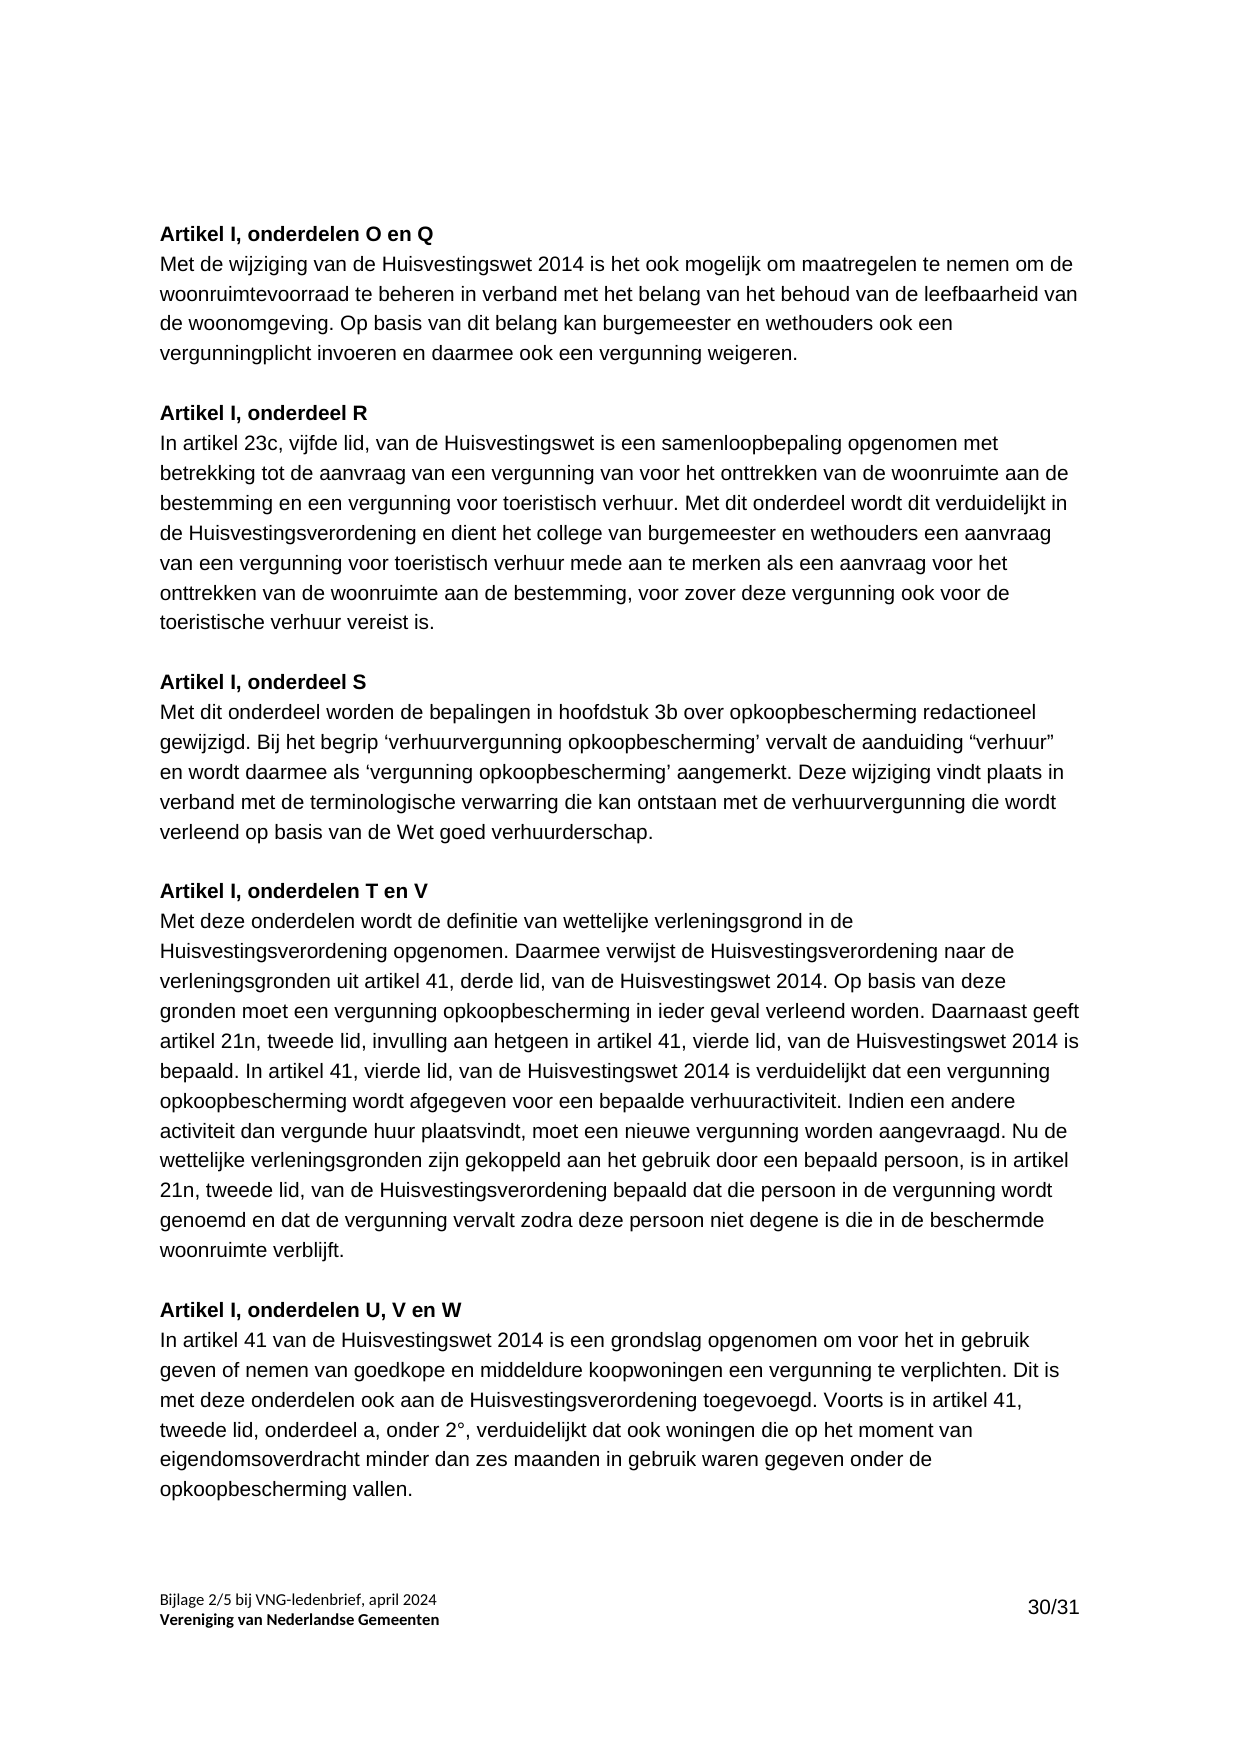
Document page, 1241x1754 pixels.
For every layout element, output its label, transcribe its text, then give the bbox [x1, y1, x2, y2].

text Artikel I, onderdelen O en Q [159, 222, 1081, 246]
text Artikel I, onderdelen T en V [159, 879, 1081, 903]
text Artikel I, onderdeel S [159, 670, 1081, 694]
text In artikel 41 van de Huisvestingswet 2014 is een grondslag opgenomen om voor het in gebruik geven of nemen van goedkope en middeldure koopwoningen een vergunning te verplichten. Dit is met deze onderdelen ook aan de Huisvestingsverordening toegevoegd. Voorts is in artikel 41, tweede lid, onderdeel a, onder 2°, verduidelijkt dat ook woningen die op het moment van eigendomsoverdracht minder dan zes maanden in gebruik waren gegeven onder de opkoopbescherming vallen. [159, 1328, 1081, 1501]
text Artikel I, onderdeel R [159, 401, 1081, 425]
text Artikel I, onderdelen U, V en W [159, 1298, 1081, 1322]
text Met dit onderdeel worden de bepalingen in hoofdstuk 3b over opkoopbescherming redactioneel gewijzigd. Bij het begrip ‘verhuurvergunning opkoopbescherming’ vervalt de aanduiding “verhuur” en wordt daarmee als ‘vergunning opkoopbescherming’ aangemerkt. Deze wijziging vindt plaats in verband met de terminologische verwarring die kan ontstaan met de verhuurvergunning die wordt verleend op basis van de Wet goed verhuurderschap. [159, 700, 1081, 843]
text Met de wijziging van de Huisvestingswet 2014 is het ook mogelijk om maatregelen te nemen om de woonruimtevoorraad te beheren in verband met het belang van het behoud van de leefbaarheid van de woonomgeving. Op basis van dit belang kan burgemeester en wethouders ook een vergunningplicht invoeren en daarmee ook een vergunning weigeren. [159, 251, 1081, 365]
text In artikel 23c, vijfde lid, van de Huisvestingswet is een samenloopbepaling opgenomen met betrekking tot de aanvraag van een vergunning van voor het onttrekken van de woonruimte aan de bestemming en een vergunning voor toeristisch verhuur. Met dit onderdeel wordt dit verduidelijkt in de Huisvestingsverordening en dient het college van burgemeester en wethouders een aanvraag van een vergunning voor toeristisch verhuur mede aan te merken als een aanvraag voor het onttrekken van de woonruimte aan de bestemming, voor zover deze vergunning ook voor de toeristische verhuur vereist is. [159, 431, 1081, 634]
text Met deze onderdelen wordt de definitie van wettelijke verleningsgrond in de Huisvestingsverordening opgenomen. Daarmee verwijst de Huisvestingsverordening naar de verleningsgronden uit artikel 41, derde lid, van de Huisvestingswet 2014. Op basis van deze gronden moet een vergunning opkoopbescherming in ieder geval verleend worden. Daarnaast geeft artikel 21n, tweede lid, invulling aan hetgeen in artikel 41, vierde lid, van de Huisvestingswet 2014 is bepaald. In artikel 41, vierde lid, van de Huisvestingswet 2014 is verduidelijkt dat een vergunning opkoopbescherming wordt afgegeven voor een bepaalde verhuuractiviteit. Indien een andere activiteit dan vergunde huur plaatsvindt, moet een nieuwe vergunning worden aangevraagd. Nu de wettelijke verleningsgronden zijn gekoppeld aan het gebruik door een bepaald persoon, is in artikel 21n, tweede lid, van de Huisvestingsverordening bepaald dat die persoon in de vergunning wordt genoemd en dat de vergunning vervalt zodra deze persoon niet degene is die in de beschermde woonruimte verblijft. [159, 909, 1081, 1262]
